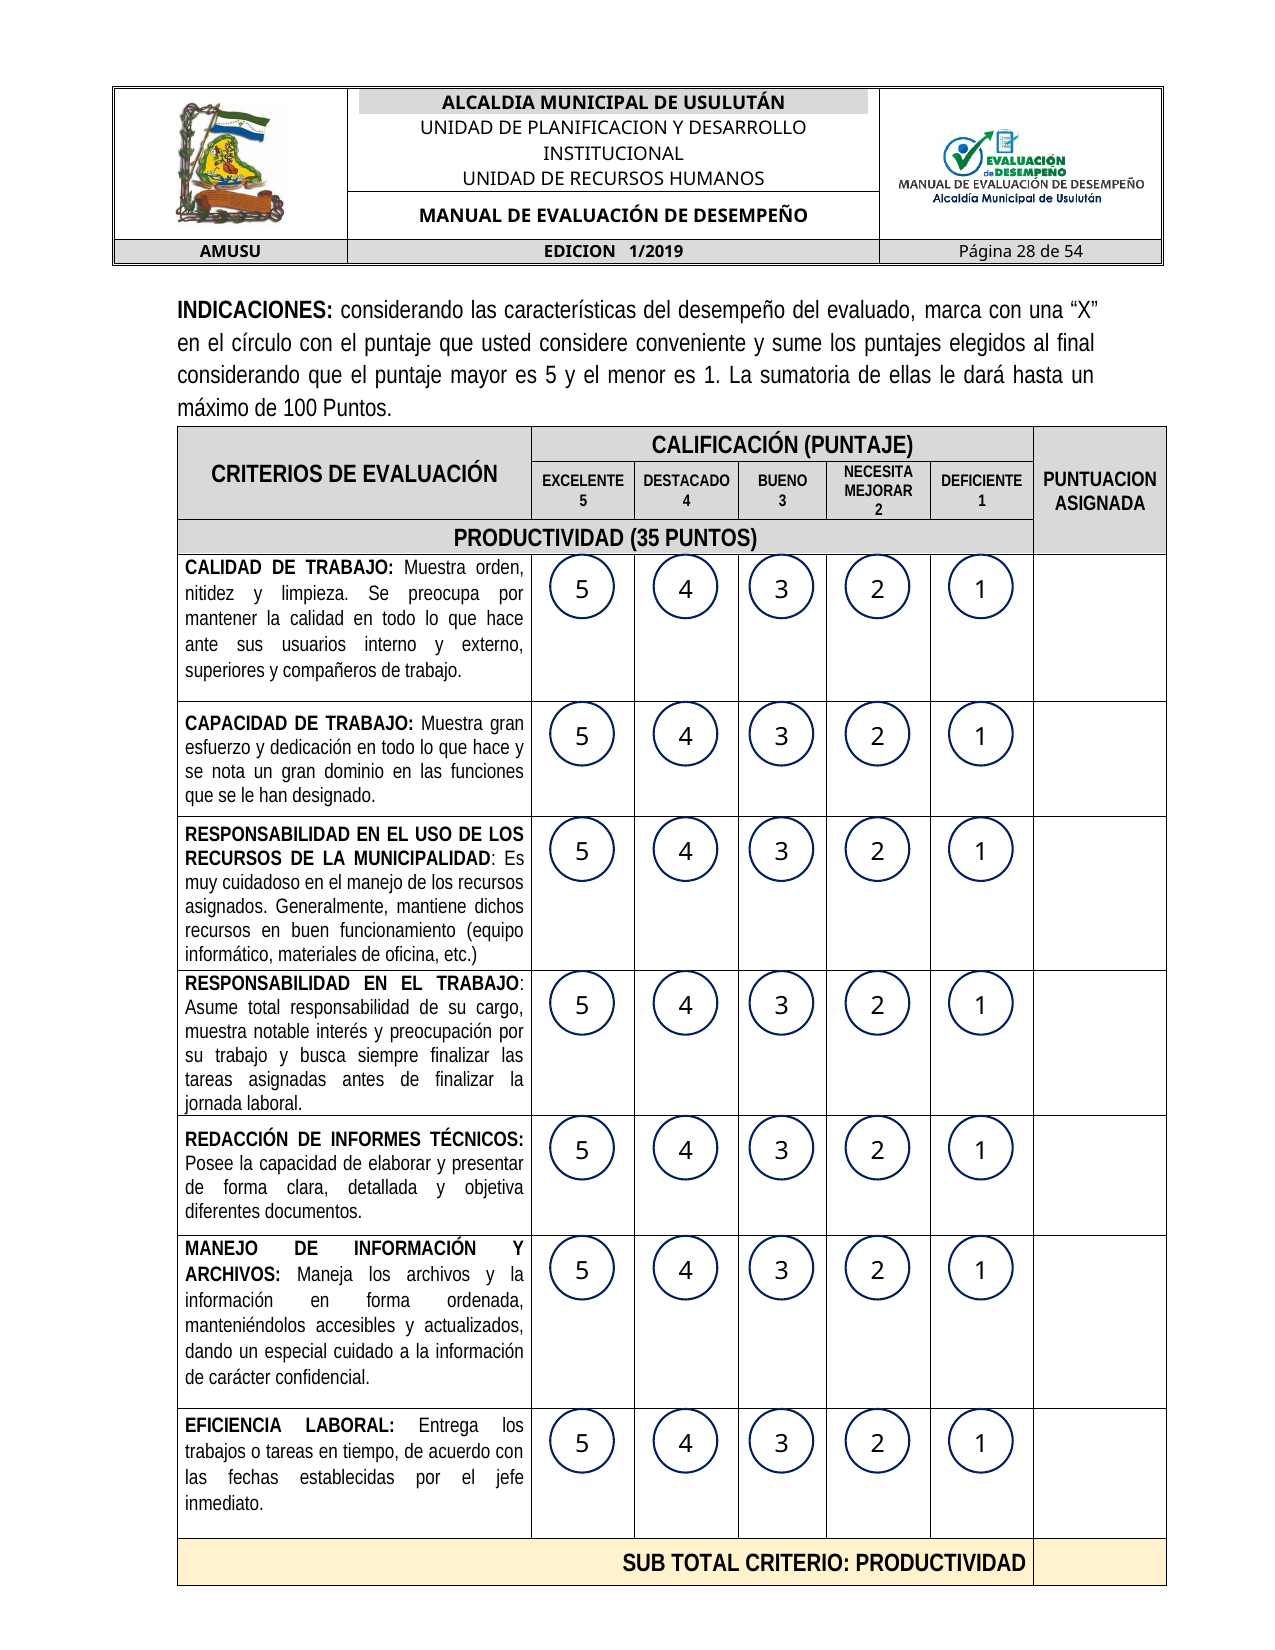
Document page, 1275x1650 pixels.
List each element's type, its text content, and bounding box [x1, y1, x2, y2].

table_cell [827, 971, 930, 1115]
table_cell [532, 702, 634, 816]
table_cell [1034, 1116, 1166, 1235]
table_cell [931, 817, 1033, 970]
table_cell EXCELENTE 5 [532, 462, 634, 519]
table_cell [1034, 971, 1166, 1115]
table_cell [532, 817, 634, 970]
table_cell BUENO 3 [739, 462, 826, 519]
table_cell [635, 971, 738, 1115]
table_cell CALIDAD DE TRABAJO: Muestra orden, nitidez y limpieza. Se preocupa por mantener la calidad en todo lo que hace ante sus usuarios interno y externo, superiores y compañeros de trabajo. [178, 555, 531, 701]
table_cell [931, 702, 1033, 816]
table_cell [532, 1116, 634, 1235]
table_cell [827, 1236, 930, 1408]
table_cell [1034, 817, 1166, 970]
table_cell [1034, 555, 1166, 701]
table_cell [532, 1409, 634, 1538]
table_cell [827, 817, 930, 970]
table_cell [739, 555, 826, 701]
table_cell [931, 555, 1033, 701]
table_cell DEFICIENTE 1 [931, 462, 1033, 519]
table_cell [827, 1116, 930, 1235]
table_cell [827, 702, 930, 816]
table_header CRITERIOS DE EVALUACIÓN [178, 427, 531, 519]
table_cell [635, 1236, 738, 1408]
table_cell REDACCIÓN DE INFORMES TÉCNICOS: Posee la capacidad de elaborar y presentar de forma clara, detallada y objetiva diferentes documentos. [178, 1116, 531, 1235]
table_cell [532, 1236, 634, 1408]
table_cell [739, 1409, 826, 1538]
table_cell [1034, 1236, 1166, 1408]
table_cell [931, 1236, 1033, 1408]
table_cell [635, 555, 738, 701]
table_cell [1034, 702, 1166, 816]
table_cell [532, 555, 634, 701]
table_cell NECESITA MEJORAR 2 [827, 462, 930, 519]
picture [895, 125, 1147, 204]
table_cell [1034, 1539, 1166, 1585]
table_cell [739, 702, 826, 816]
table_cell [827, 555, 930, 701]
table_cell [739, 971, 826, 1115]
table_cell [635, 1409, 738, 1538]
table_header CALIFICACIÓN (PUNTAJE) [532, 427, 1033, 461]
table_cell [1034, 1409, 1166, 1538]
table_cell PRODUCTIVIDAD (35 PUNTOS) [178, 520, 1033, 553]
table_cell [739, 1116, 826, 1235]
table_cell [532, 971, 634, 1115]
table_cell RESPONSABILIDAD EN EL TRABAJO: Asume total responsabilidad de su cargo, muestra notable interés y preocupación por su trabajo y busca siempre finalizar las tareas asignadas antes de finalizar la jornada laboral. [178, 971, 531, 1115]
table_cell [931, 1116, 1033, 1235]
table_cell CAPACIDAD DE TRABAJO: Muestra gran esfuerzo y dedicación en todo lo que hace y se nota un gran dominio en las funciones que se le han designado. [178, 702, 531, 816]
table_cell EFICIENCIA LABORAL: Entrega los trabajos o tareas en tiempo, de acuerdo con las fechas establecidas por el jefe inmediato. [178, 1409, 531, 1538]
table_cell [931, 1409, 1033, 1538]
table_cell [635, 702, 738, 816]
table_cell [931, 971, 1033, 1115]
table_cell [635, 817, 738, 970]
table_cell [827, 1409, 930, 1538]
table_cell RESPONSABILIDAD EN EL USO DE LOS RECURSOS DE LA MUNICIPALIDAD: Es muy cuidadoso en el manejo de los recursos asignados. Generalmente, mantiene dichos recursos en buen funcionamiento (equipo informático, materiales de oficina, etc.) [178, 817, 531, 970]
table_cell [739, 1236, 826, 1408]
table_header PUNTUACION ASIGNADA [1034, 427, 1166, 553]
table_cell MANEJO DE INFORMACIÓN Y ARCHIVOS: Maneja los archivos y la información en forma ordenada, manteniéndolos accesibles y actualizados, dando un especial cuidado a la información de carácter confidencial. [178, 1236, 531, 1408]
table_cell [739, 817, 826, 970]
table_cell [635, 1116, 738, 1235]
picture [175, 102, 286, 227]
table_cell SUB TOTAL CRITERIO: PRODUCTIVIDAD [178, 1539, 1033, 1585]
text INDICACIONES: considerando las características del desempeño del evaluado, marca con una “X” en el círculo con el puntaje que usted considere conveniente y sume los puntajes elegidos al final considerando que el puntaje mayor es 5 y el menor es 1. La sumatoria de ellas le dará hasta un máximo de 100 Puntos. [177, 294, 1098, 422]
table_cell DESTACADO 4 [635, 462, 738, 519]
